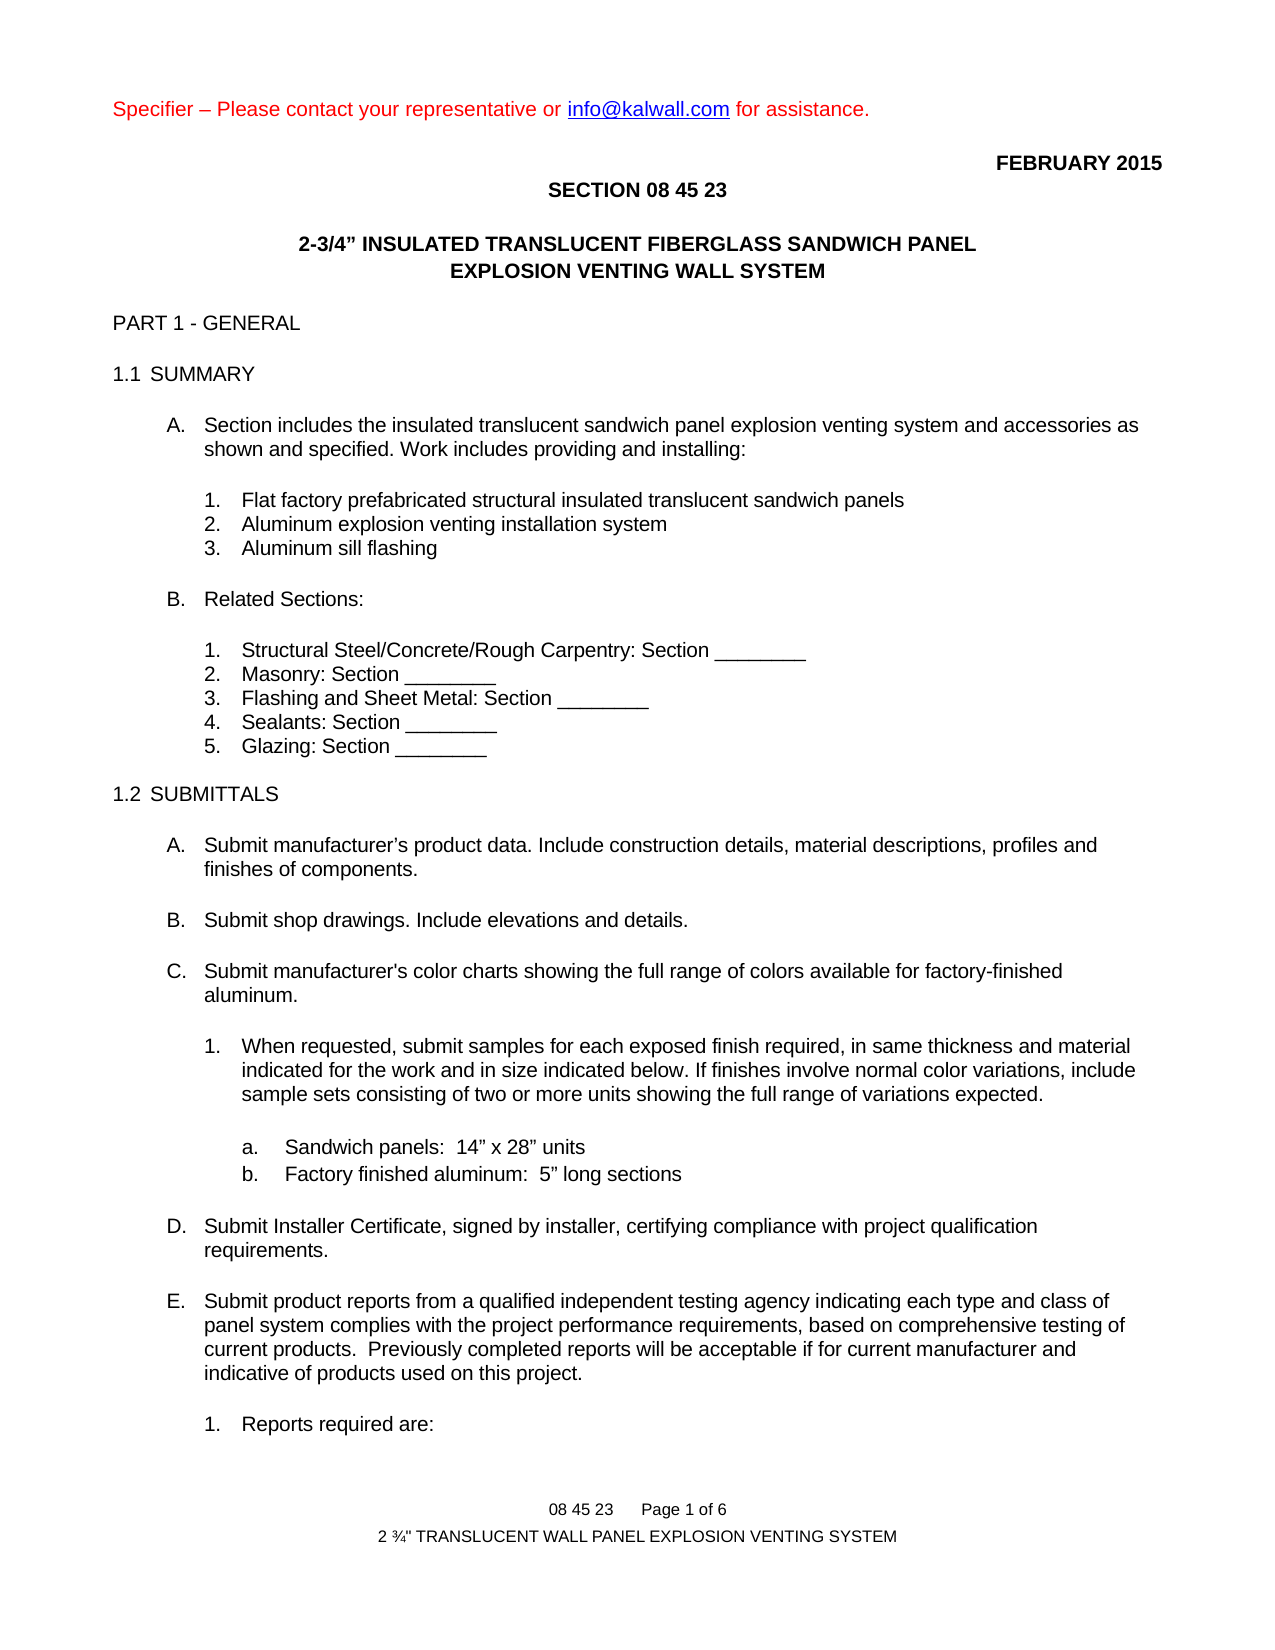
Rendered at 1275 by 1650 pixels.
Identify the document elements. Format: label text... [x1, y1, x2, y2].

subtitle Flat factory prefabricated structural insulated translucent sandwich panels [204, 488, 1162, 512]
subtitle Masonry: Section ________ [204, 662, 1162, 686]
subtitle Aluminum explosion venting installation system [204, 512, 1162, 536]
subtitle Reports required are: [204, 1412, 1162, 1436]
subtitle Glazing: Section ________ [204, 734, 1162, 758]
subtitle Sealants: Section ________ [204, 710, 1162, 734]
subtitle Submit product reports from a qualified independent testing agency indicating each type and class of panel system complies with the project performance requirements, based on comprehensive testing of current products. Previously completed reports will be acceptable if for current manufacturer and indicative of products used on this project. [166, 1289, 1162, 1385]
subtitle Sandwich panels: 14” x 28” units [242, 1133, 1162, 1160]
subtitle Related Sections: [166, 587, 1162, 611]
subtitle Submit manufacturer's color charts showing the full range of colors available for factory-finished aluminum. [166, 959, 1162, 1007]
subtitle Submit manufacturer’s product data. Include construction details, material descriptions, profiles and finishes of components. [166, 833, 1162, 881]
subtitle - GENERAL [112, 311, 1162, 335]
subtitle SUMMARY [112, 362, 1162, 386]
text EXPLOSION VENTING WALL SYSTEM [112, 257, 1162, 284]
subtitle Aluminum sill flashing [204, 536, 1162, 560]
subtitle Submit Installer Certificate, signed by installer, certifying compliance with project qualification requirements. [166, 1214, 1162, 1262]
subtitle Submit shop drawings. Include elevations and details. [166, 908, 1162, 932]
subtitle Structural Steel/Concrete/Rough Carpentry: Section ________ [204, 638, 1162, 662]
subtitle When requested, submit samples for each exposed finish required, in same thickness and material indicated for the work and in size indicated below. If finishes involve normal color variations, include sample sets consisting of two or more units showing the full range of variations expected. [204, 1034, 1162, 1106]
subtitle Flashing and Sheet Metal: Section ________ [204, 686, 1162, 710]
text FEBRUARY 2015 [112, 149, 1162, 176]
subtitle Factory finished aluminum: 5” long sections [242, 1160, 1162, 1187]
text SECTION 08 45 23 [112, 176, 1162, 203]
text Specifier – Please contact your representative or info@kalwall.com for assistance. [112, 94, 1162, 122]
subtitle SUBMITTALS [112, 782, 1162, 806]
text 2-3/4” INSULATED TRANSLUCENT FIBERGLASS SANDWICH PANEL [112, 230, 1162, 257]
subtitle Section includes the insulated translucent sandwich panel explosion venting system and accessories as shown and specified. Work includes providing and installing: [166, 413, 1162, 461]
